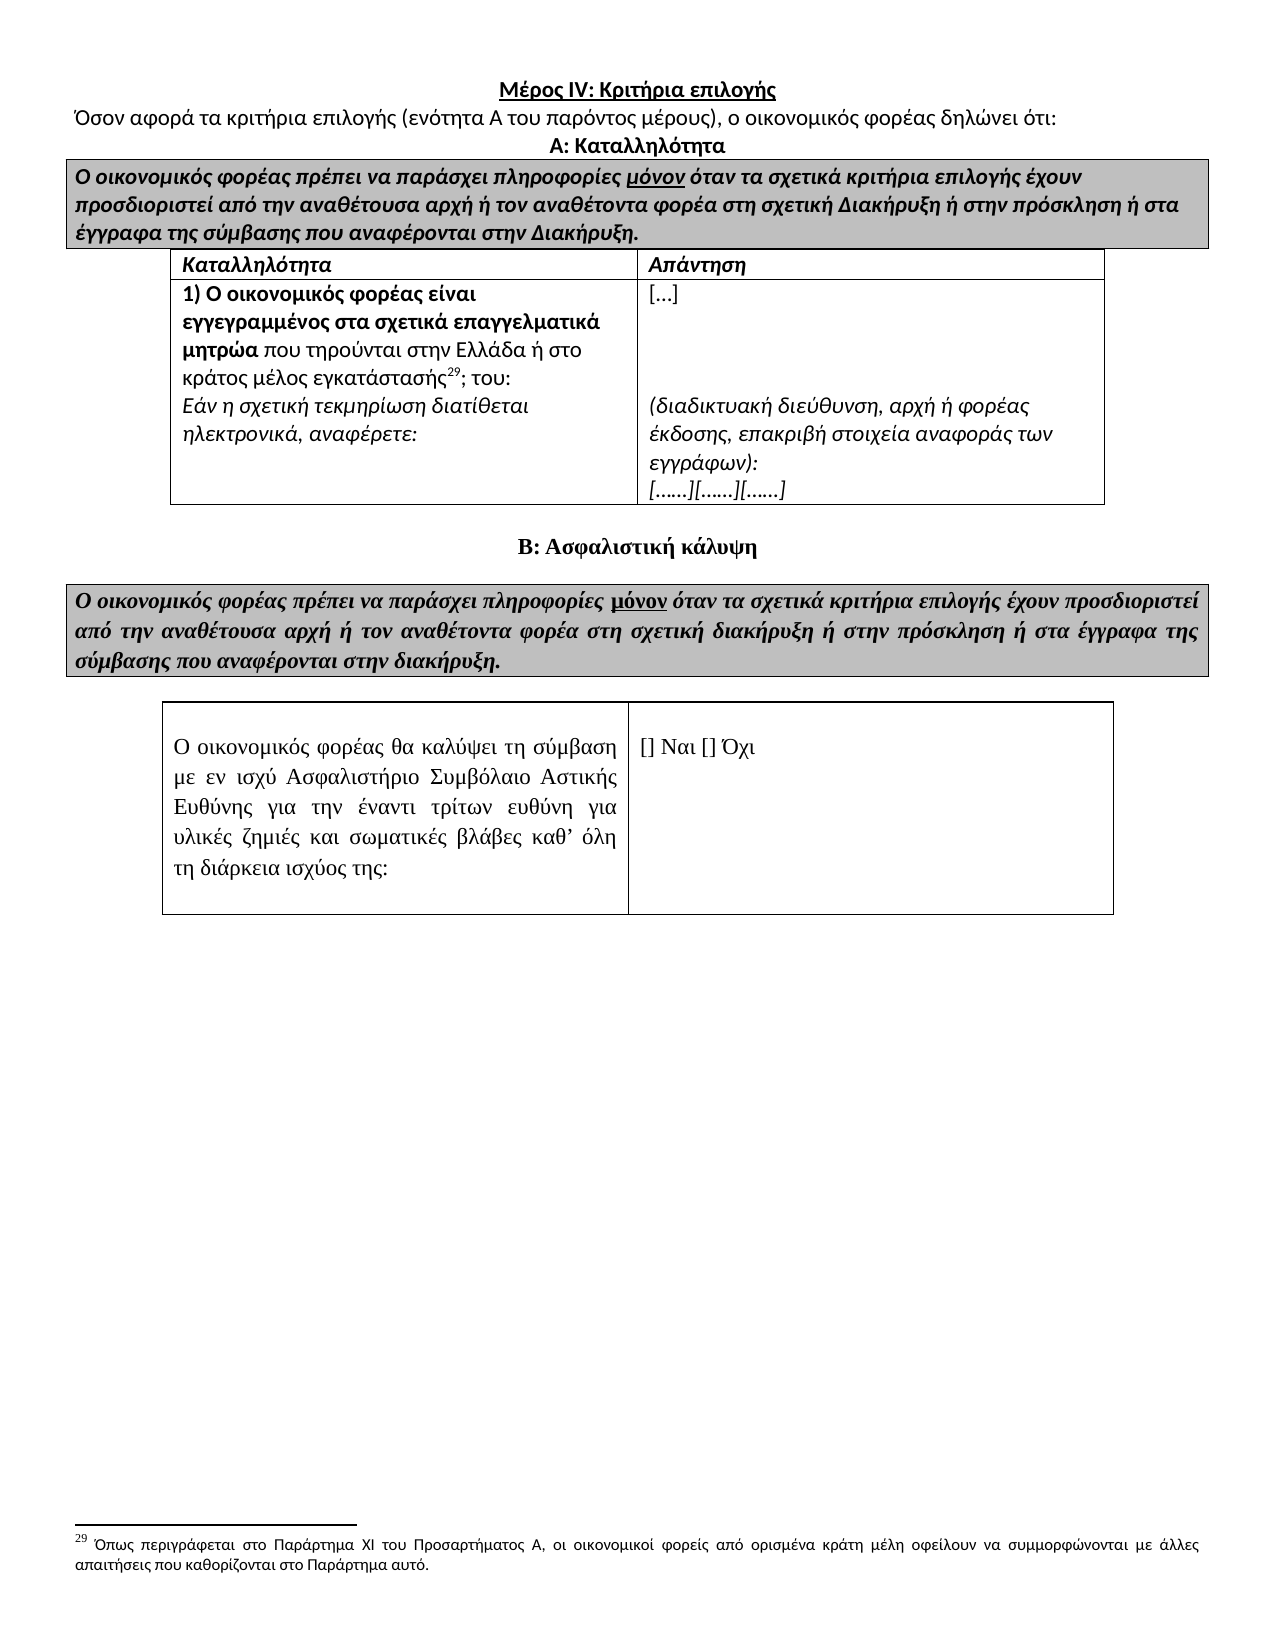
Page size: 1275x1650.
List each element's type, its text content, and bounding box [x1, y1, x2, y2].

text Ο οικονομικός φορέας πρέπει να παράσχει πληροφορίες μόνον όταν τα σχετικά κριτήρια επιλογής έχουν προσδιοριστεί από την αναθέτουσα αρχή ή τον αναθέτοντα φορέα στη σχετική Διακήρυξη ή στην πρόσκληση ή στα έγγραφα της σύμβασης που αναφέρονται στην Διακήρυξη. [67, 160, 1208, 248]
table_cell 1) Ο οικονομικός φορέας είναι εγγεγραμμένος στα σχετικά επαγγελματικά μητρώα που τηρούνται στην Ελλάδα ή στο κράτος μέλος εγκατάστασής; του: Εάν η σχετική τεκμηρίωση διατίθεται ηλεκτρονικά, αναφέρετε: [171, 280, 637, 504]
table_header [] Ναι [] Όχι [629, 703, 1113, 914]
text Ο οικονομικός φορέας πρέπει να παράσχει πληροφορίες μόνον όταν τα σχετικά κριτήρια επιλογής έχουν προσδιοριστεί από την αναθέτουσα αρχή ή τον αναθέτοντα φορέα στη σχετική διακήρυξη ή στην πρόσκληση ή στα έγγραφα της σύμβασης που αναφέρονται στην διακήρυξη. [67, 585, 1208, 676]
table_cell […] (διαδικτυακή διεύθυνση, αρχή ή φορέας έκδοσης, επακριβή στοιχεία αναφοράς των εγγράφων): [……][……][……] [638, 280, 1104, 504]
table_header Ο οικονομικός φορέας θα καλύψει τη σύμβαση με εν ισχύ Ασφαλιστήριο Συμβόλαιο Αστικής Ευθύνης για την έναντι τρίτων ευθύνη για υλικές ζημιές και σωματικές βλάβες καθ’ όλη τη διάρκεια ισχύος της: [163, 703, 628, 914]
text Α: Καταλληλότητα [75, 131, 1200, 159]
text Β: Ασφαλιστική κάλυψη [75, 533, 1200, 559]
text Μέρος IV: Κριτήρια επιλογής [75, 75, 1200, 103]
text Όσον αφορά τα κριτήρια επιλογής (ενότητα Α του παρόντος μέρους), ο οικονομικός φορέας δηλώνει ότι: [75, 103, 1200, 131]
table_header Απάντηση [638, 250, 1104, 278]
table_header Καταλληλότητα [171, 250, 637, 278]
